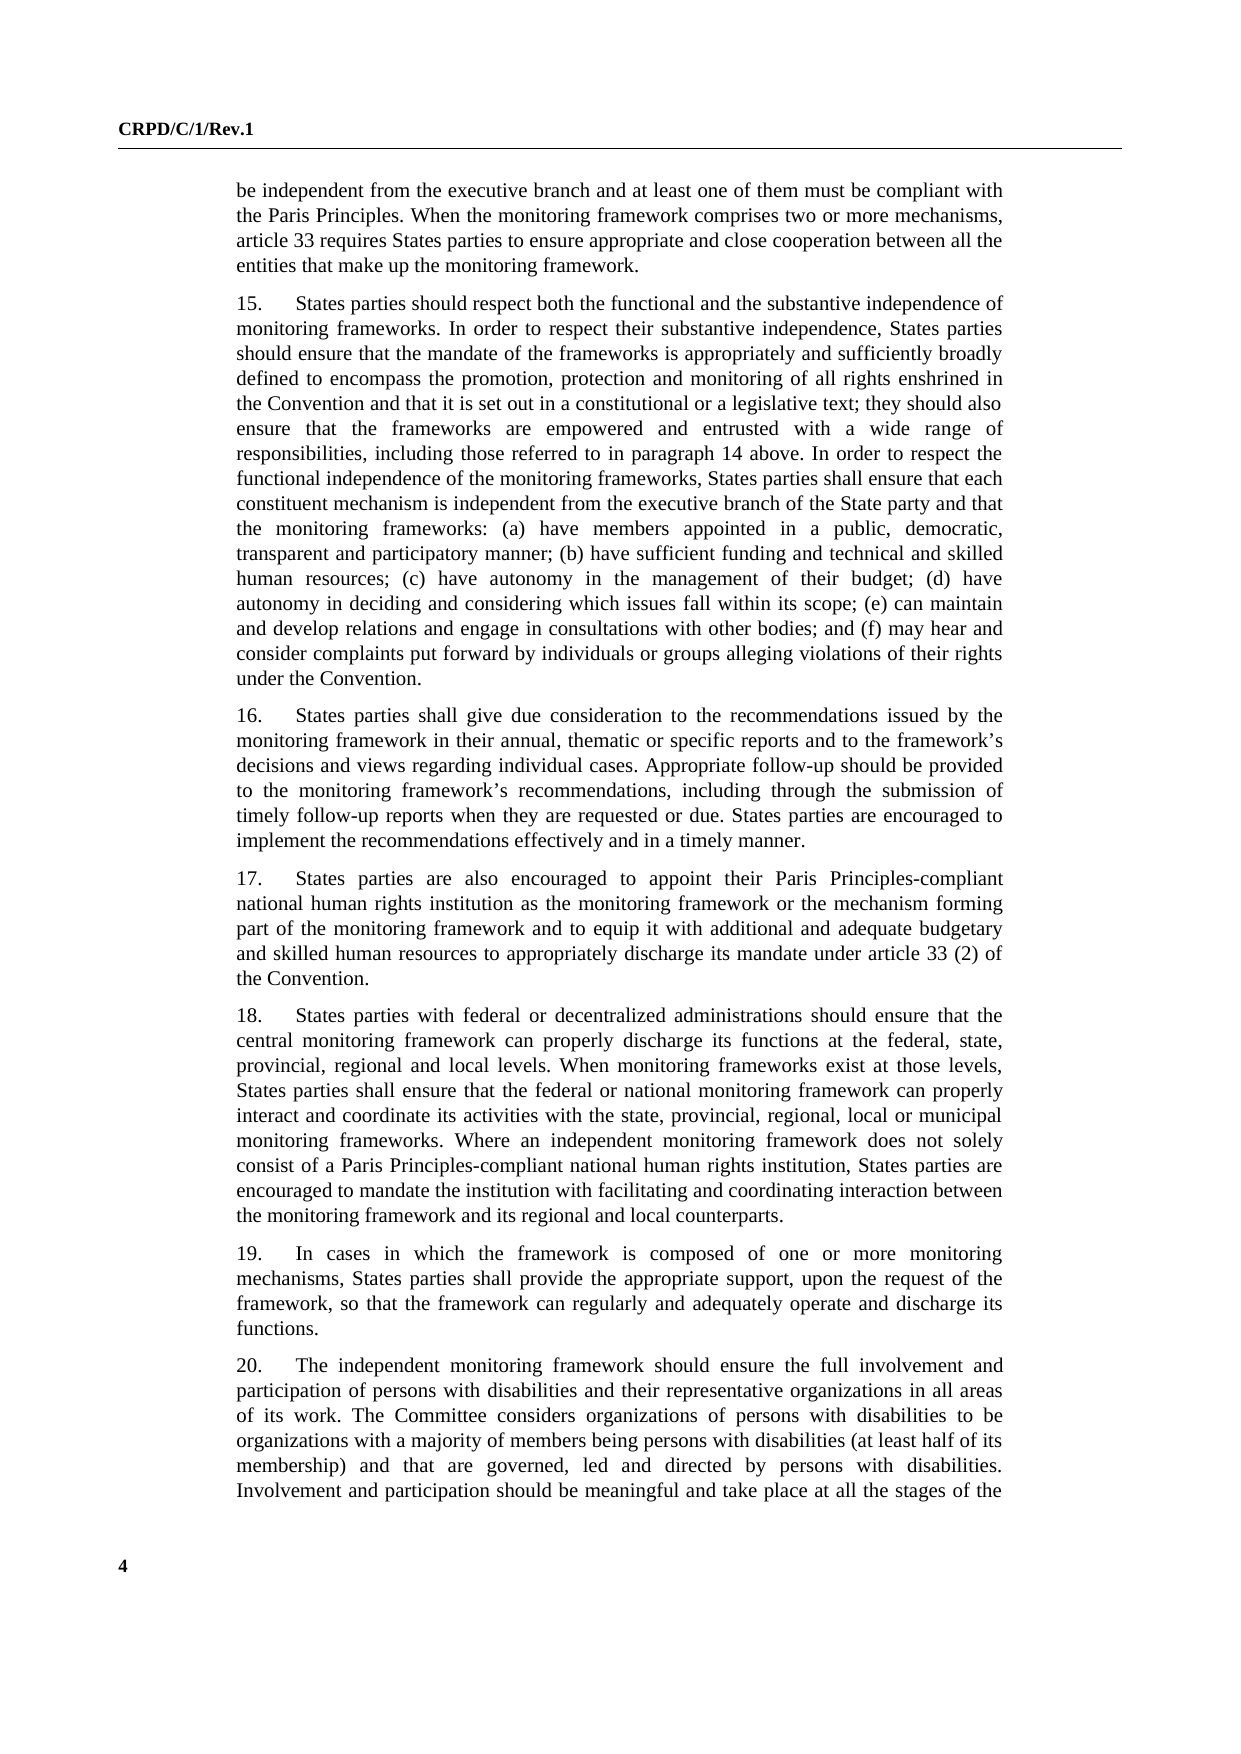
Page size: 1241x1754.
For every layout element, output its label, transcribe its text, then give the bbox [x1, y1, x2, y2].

text 18. States parties with federal or decentralized administrations should ensure that the central monitoring framework can properly discharge its functions at the federal, state, provincial, regional and local levels. When monitoring frameworks exist at those levels, States parties shall ensure that the federal or national monitoring framework can properly interact and coordinate its activities with the state, provincial, regional, local or municipal monitoring frameworks. Where an independent monitoring framework does not solely consist of a Paris Principles-compliant national human rights institution, States parties are encouraged to mandate the institution with facilitating and coordinating interaction between the monitoring framework and its regional and local counterparts. [236, 1002, 1004, 1227]
text 15. States parties should respect both the functional and the substantive independence of monitoring frameworks. In order to respect their substantive independence, States parties should ensure that the mandate of the frameworks is appropriately and sufficiently broadly defined to encompass the promotion, protection and monitoring of all rights enshrined in the Convention and that it is set out in a constitutional or a legislative text; they should also ensure that the frameworks are empowered and entrusted with a wide range of responsibilities, including those referred to in paragraph 14 above. In order to respect the functional independence of the monitoring frameworks, States parties shall ensure that each constituent mechanism is independent from the executive branch of the State party and that the monitoring frameworks: (a) have members appointed in a public, democratic, transparent and participatory manner; (b) have sufficient funding and technical and skilled human resources; (c) have autonomy in the management of their budget; (d) have autonomy in deciding and considering which issues fall within its scope; (e) can maintain and develop relations and engage in consultations with other bodies; and (f) may hear and consider complaints put forward by individuals or groups alleging violations of their rights under the Convention. [236, 290, 1004, 690]
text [236, 177, 1004, 277]
text 16. States parties shall give due consideration to the recommendations issued by the monitoring framework in their annual, thematic or specific reports and to the framework’s decisions and views regarding individual cases. Appropriate follow-up should be provided to the monitoring framework’s recommendations, including through the submission of timely follow-up reports when they are requested or due. States parties are encouraged to implement the recommendations effectively and in a timely manner. [236, 702, 1004, 852]
text 19. In cases in which the framework is composed of one or more monitoring mechanisms, States parties shall provide the appropriate support, upon the request of the framework, so that the framework can regularly and adequately operate and discharge its functions. [236, 1240, 1004, 1340]
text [236, 1352, 1004, 1502]
text 17. States parties are also encouraged to appoint their Paris Principles-compliant national human rights institution as the monitoring framework or the mechanism forming part of the monitoring framework and to equip it with additional and adequate budgetary and skilled human resources to appropriately discharge its mandate under article 33 (2) of the Convention. [236, 865, 1004, 990]
